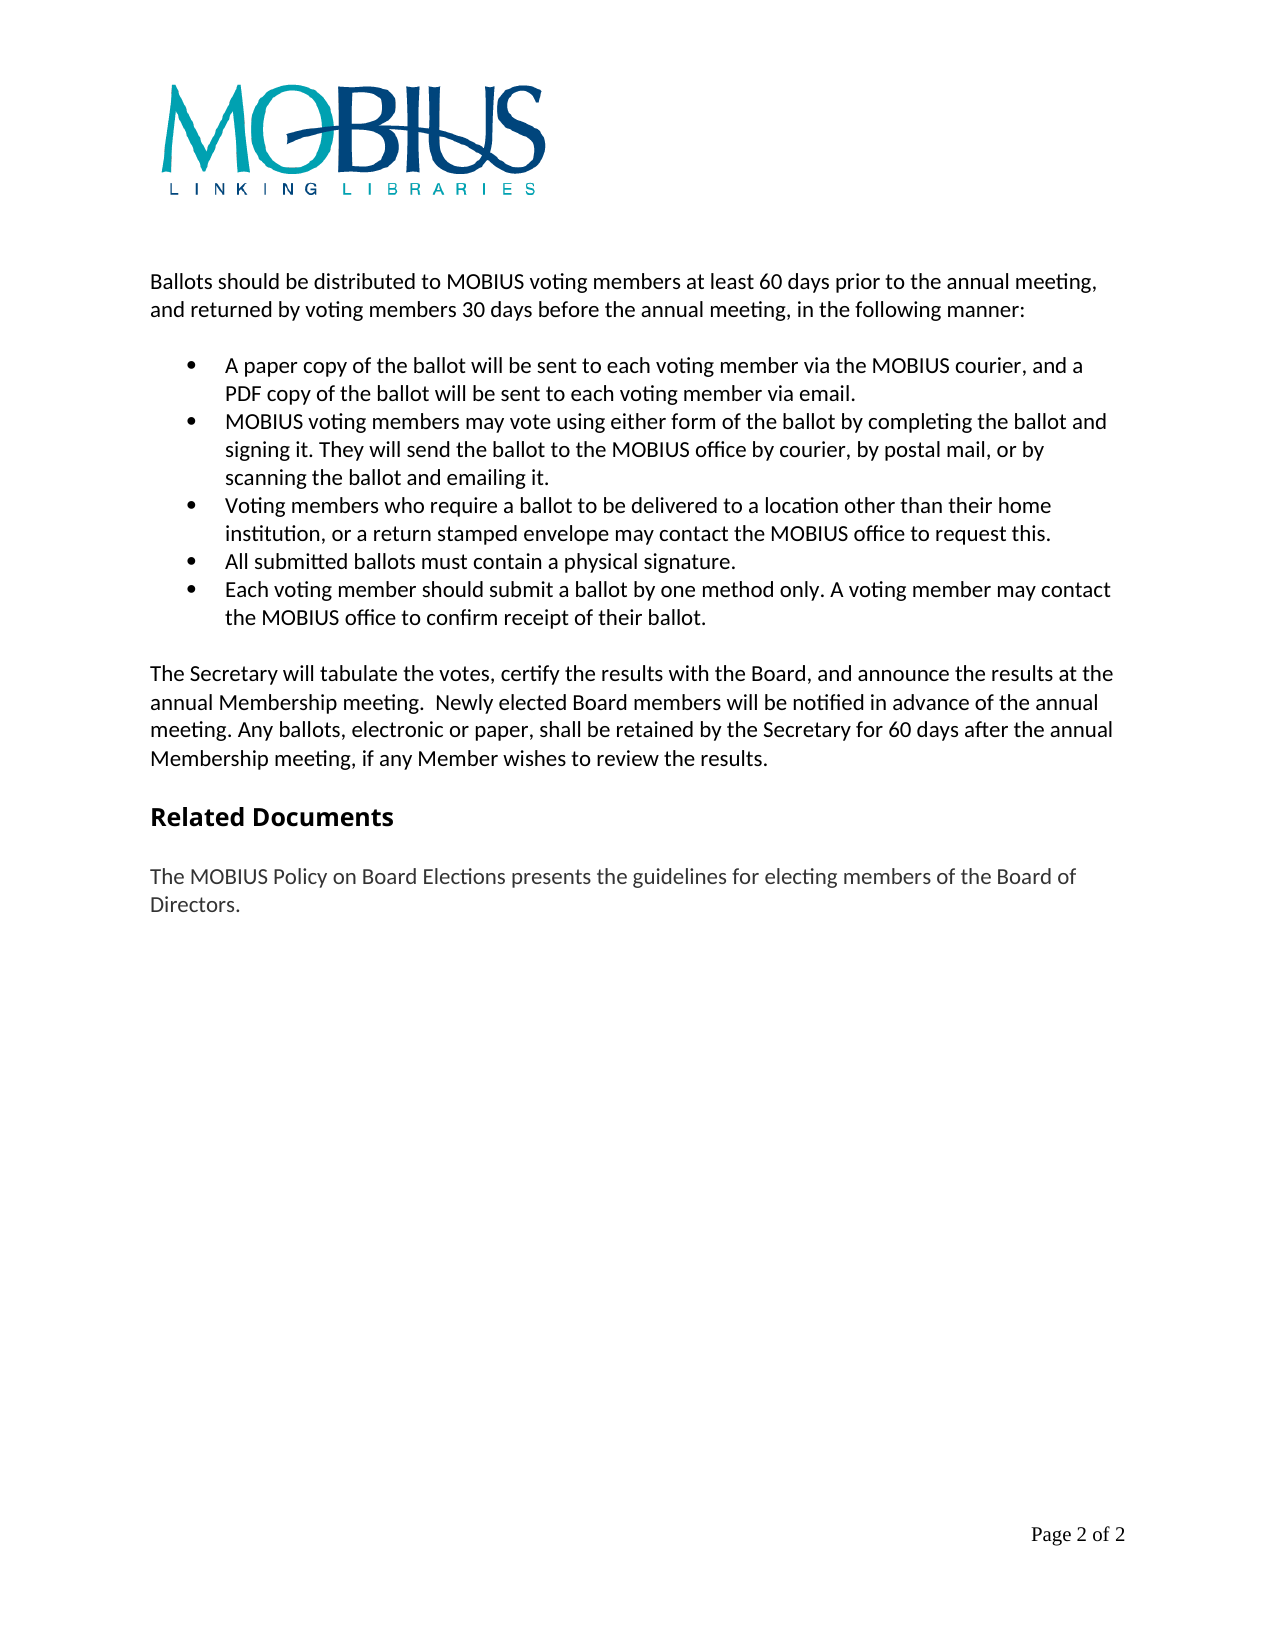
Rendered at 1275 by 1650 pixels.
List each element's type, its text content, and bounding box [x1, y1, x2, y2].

text Ballots should be distributed to MOBIUS voting members at least 60 days prior to the annual meeting, and returned by voting members 30 days before the annual meeting, in the following manner: [150, 267, 1125, 323]
list A paper copy of the ballot will be sent to each voting member via the MOBIUS courier, and a PDF copy of the ballot will be sent to each voting member via email. [187, 351, 1125, 407]
subtitle Related Documents [150, 800, 1125, 834]
text The MOBIUS Policy on Board Elections presents the guidelines for electing members of the Board of Directors. [150, 862, 1125, 918]
list Voting members who require a ballot to be delivered to a location other than their home institution, or a return stamped envelope may contact the MOBIUS office to request this. [187, 491, 1125, 547]
list All submitted ballots must contain a physical signature. [187, 547, 1125, 576]
list Each voting member should submit a ballot by one method only. A voting member may contact the MOBIUS office to confirm receipt of their ballot. [187, 576, 1125, 632]
picture [150, 75, 555, 207]
list MOBIUS voting members may vote using either form of the ballot by completing the ballot and signing it. They will send the ballot to the MOBIUS office by courier, by postal mail, or by scanning the ballot and emailing it. [187, 407, 1125, 491]
text The Secretary will tabulate the votes, certify the results with the Board, and announce the results at the annual Membership meeting. Newly elected Board members will be notified in advance of the annual meeting. Any ballots, electronic or paper, shall be retained by the Secretary for 60 days after the annual Membership meeting, if any Member wishes to review the results. [150, 659, 1125, 772]
